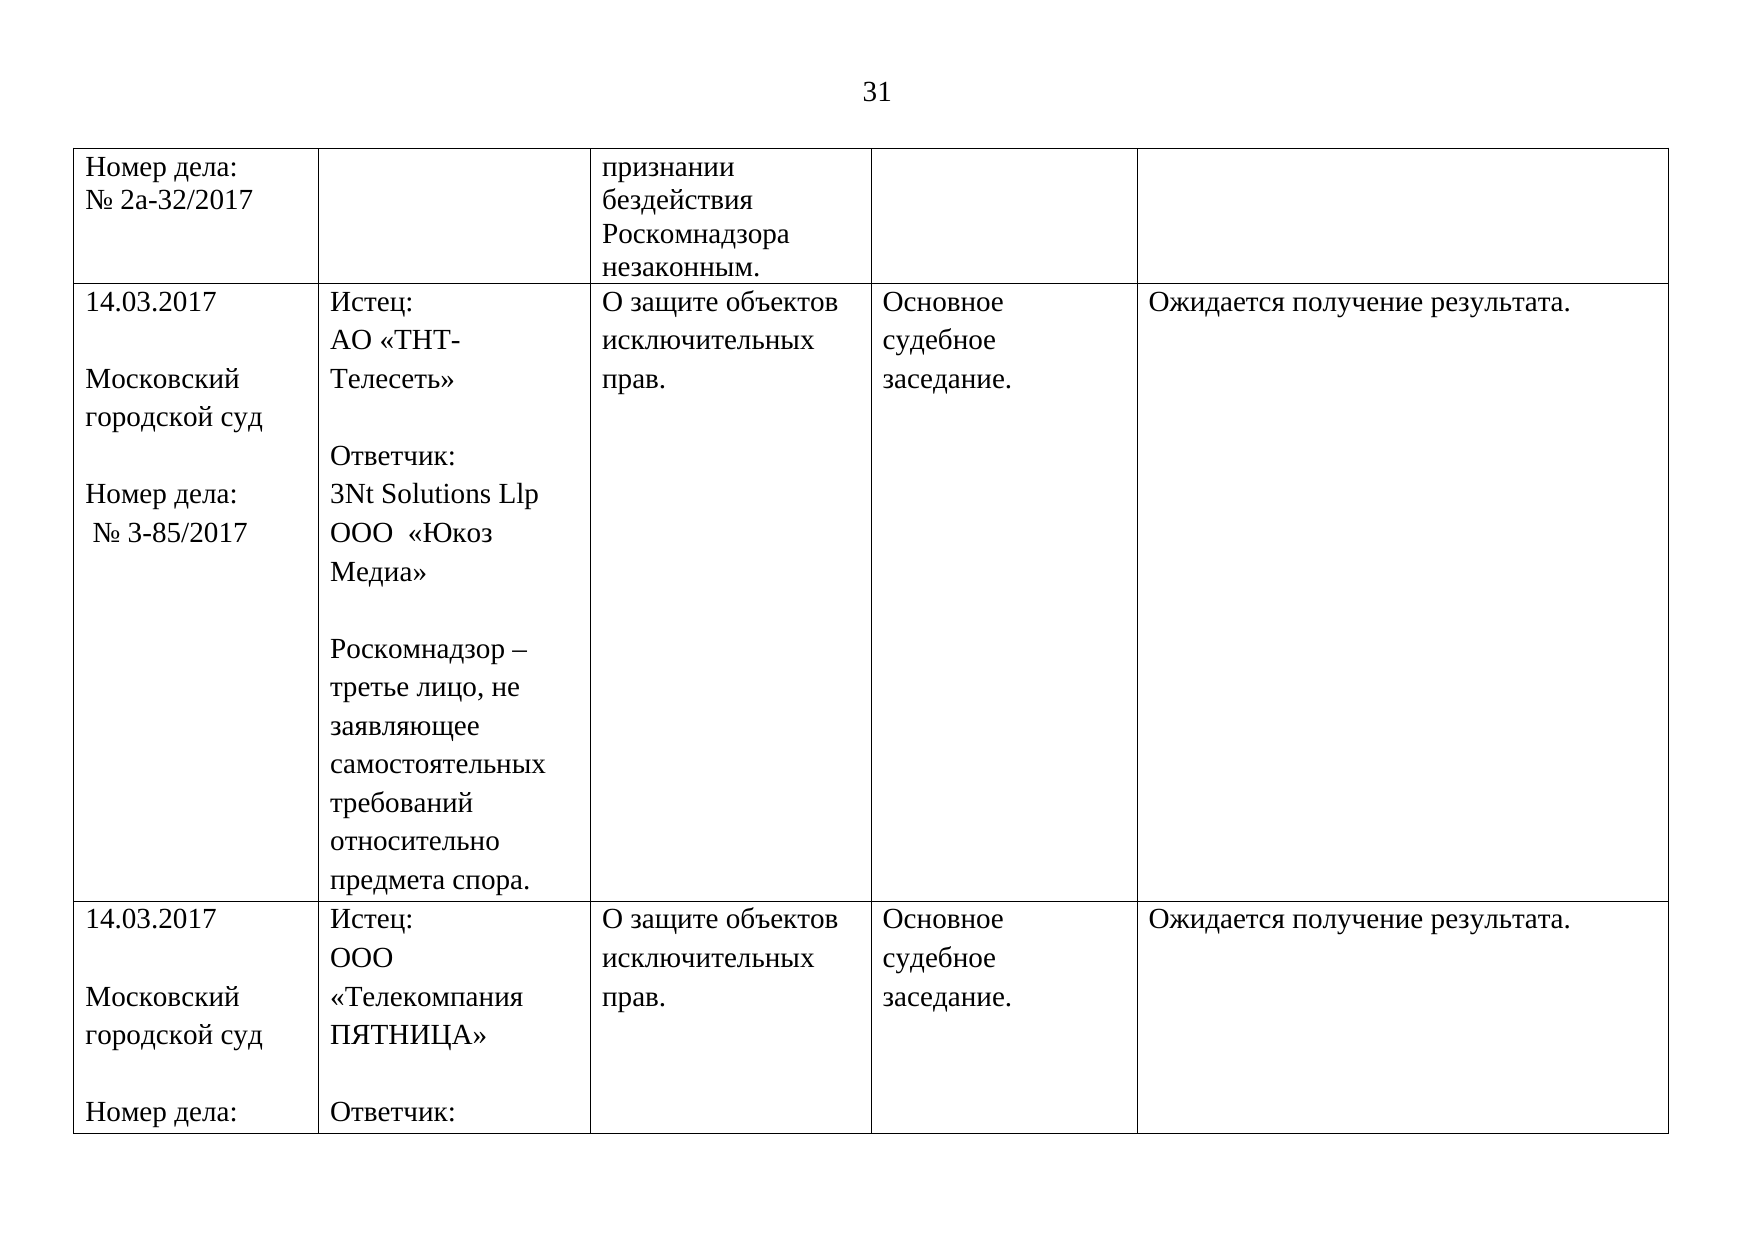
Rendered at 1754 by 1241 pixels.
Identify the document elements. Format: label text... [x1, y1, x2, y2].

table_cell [872, 902, 1137, 1133]
table_cell Ожидается получение результата. [1138, 284, 1668, 901]
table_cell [319, 902, 590, 1133]
table_cell 14.03.2017 Московский городской суд Номер дела: № 3-85/2017 [74, 284, 318, 901]
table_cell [319, 149, 590, 283]
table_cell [74, 902, 318, 1133]
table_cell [74, 149, 318, 283]
table_cell О защите объектов исключительных прав. [591, 284, 871, 901]
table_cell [591, 902, 871, 1133]
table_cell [1138, 902, 1668, 1133]
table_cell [591, 149, 871, 283]
table_cell Истец: АО «ТНТ-Телесеть» Ответчик: 3Nt Solutions Llp ООО «Юкоз Медиа» Роскомнадзор – третье лицо, не заявляющее самостоятельных требований относительно предмета спора. [319, 284, 590, 901]
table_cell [1138, 149, 1668, 283]
table_cell Основное судебное заседание. [872, 284, 1137, 901]
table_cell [872, 149, 1137, 283]
